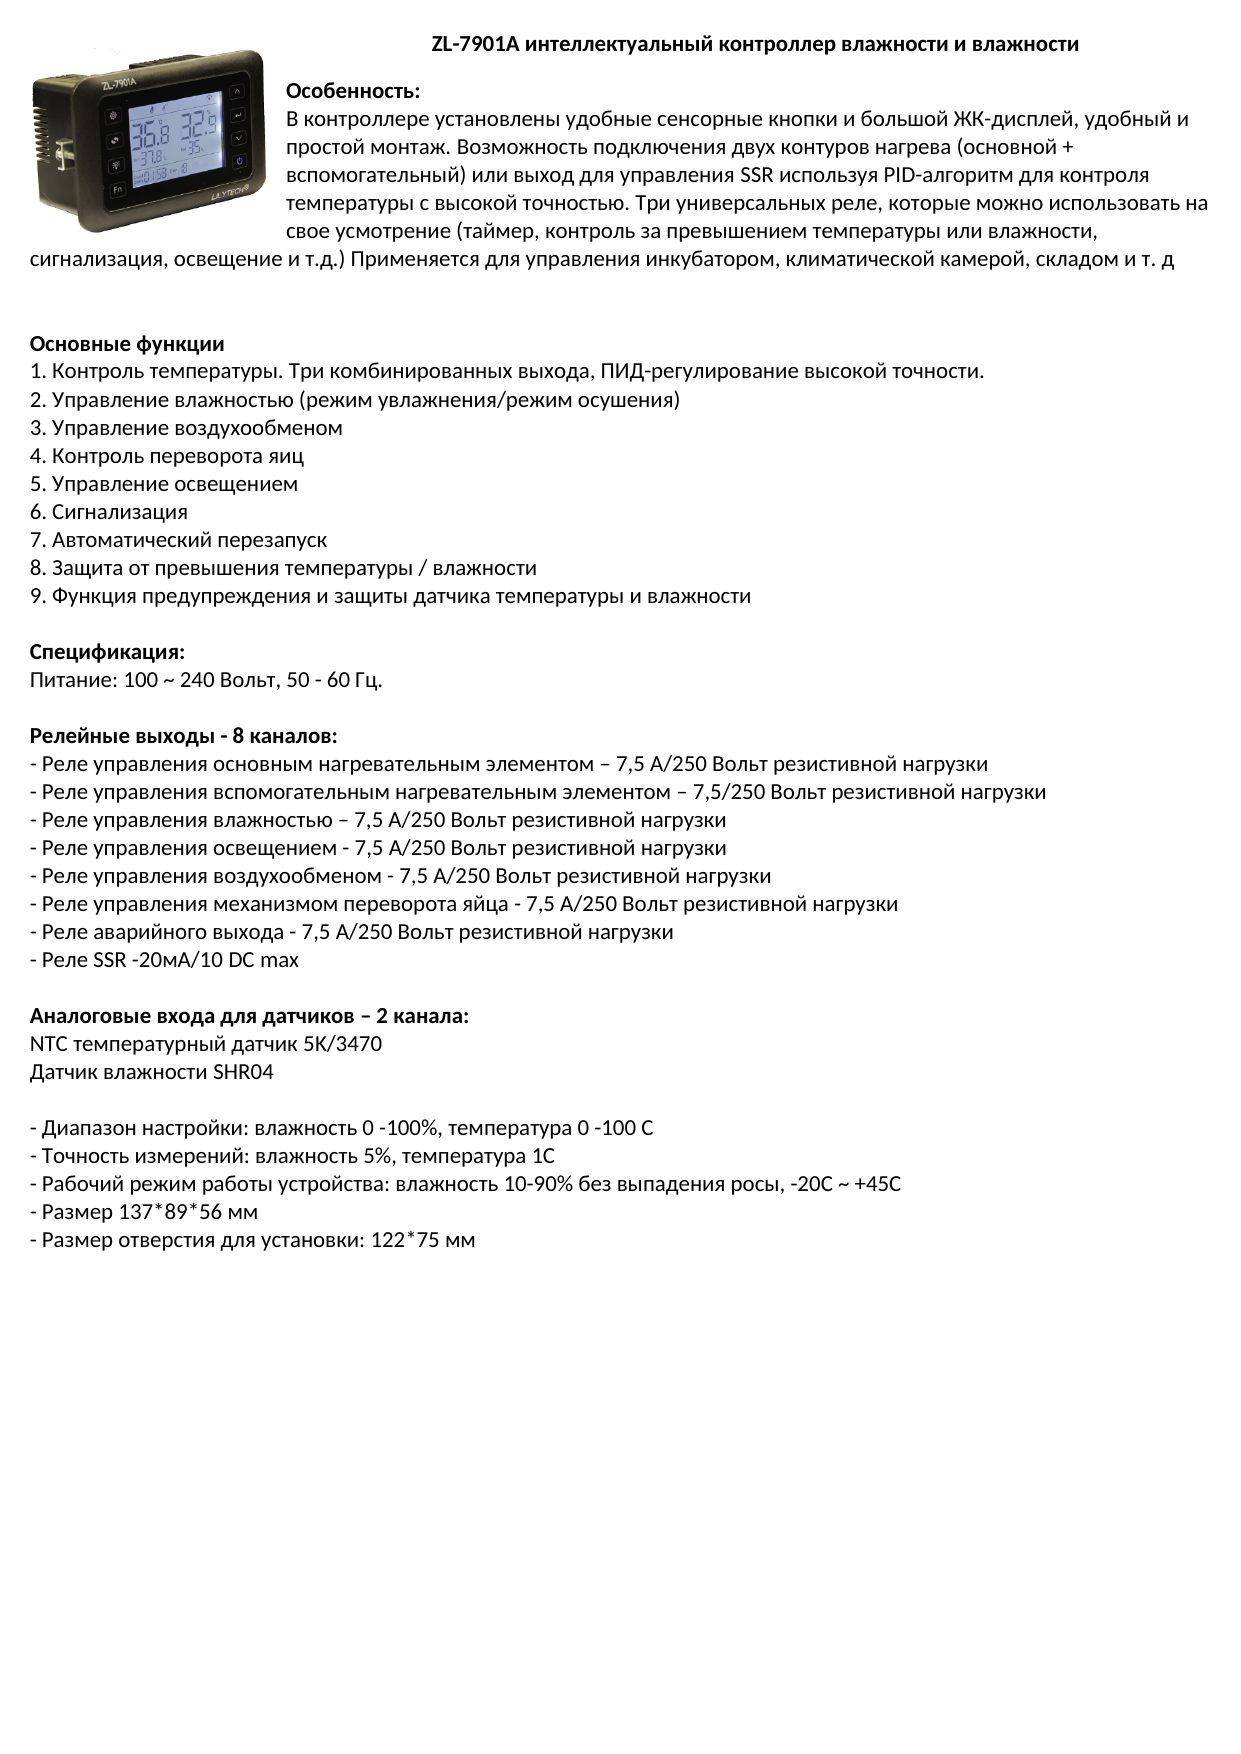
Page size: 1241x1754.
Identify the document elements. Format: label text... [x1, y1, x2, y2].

text - Рабочий режим работы устройства: влажность 10-90% без выпадения росы, -20С ~ +45С [29, 1169, 1226, 1197]
text Датчик влажности SHR04 [29, 1057, 1226, 1085]
text Релейные выходы - 8 каналов: [29, 721, 1226, 749]
text - Реле управления освещением - 7,5 А/250 Вольт резистивной нагрузки [29, 833, 1226, 861]
text - Реле управления механизмом переворота яйца - 7,5 А/250 Вольт резистивной нагрузки [29, 889, 1226, 917]
text Питание: 100 ~ 240 Вольт, 50 - 60 Гц. [29, 665, 1226, 693]
picture [29, 48, 268, 237]
text ZL-7901A интеллектуальный контроллер влажности и влажности [29, 29, 1226, 58]
text - Диапазон настройки: влажность 0 -100%, температура 0 -100 С [29, 1113, 1226, 1141]
text - Реле управления основным нагревательным элементом – 7,5 А/250 Вольт резистивной нагрузки [29, 749, 1226, 777]
text 7. Автоматический перезапуск [29, 525, 1226, 553]
text 9. Функция предупреждения и защиты датчика температуры и влажности [29, 581, 1226, 609]
text - Реле управления воздухообменом - 7,5 А/250 Вольт резистивной нагрузки [29, 861, 1226, 889]
text 5. Управление освещением [29, 469, 1226, 497]
text - Точность измерений: влажность 5%, температура 1C [29, 1141, 1226, 1169]
text NTC температурный датчик 5K/3470 [29, 1029, 1226, 1057]
text - Реле управления вспомогательным нагревательным элементом – 7,5/250 Вольт резистивной нагрузки [29, 777, 1226, 805]
text 1. Контроль температуры. Три комбинированных выхода, ПИД-регулирование высокой точности. [29, 357, 1226, 385]
text Основные функции [29, 329, 1226, 357]
text Аналоговые входа для датчиков – 2 канала: [29, 1001, 1226, 1029]
text - Размер отверстия для установки: 122*75 мм [29, 1225, 1226, 1253]
text 2. Управление влажностью (режим увлажнения/режим осушения) [29, 385, 1226, 413]
text 6. Сигнализация [29, 497, 1226, 525]
text 3. Управление воздухообменом [29, 413, 1226, 441]
text - Реле управления влажностью – 7,5 А/250 Вольт резистивной нагрузки [29, 805, 1226, 833]
text - Реле аварийного выхода - 7,5 А/250 Вольт резистивной нагрузки [29, 917, 1226, 945]
text - Реле SSR -20мА/10 DC max [29, 945, 1226, 973]
text 8. Защита от превышения температуры / влажности [29, 553, 1226, 581]
text 4. Контроль переворота яиц [29, 441, 1226, 469]
text Особенность: [268, 76, 1226, 104]
text В контроллере установлены удобные сенсорные кнопки и большой ЖК-дисплей, удобный и простой монтаж. Возможность подключения двух контуров нагрева (основной + вспомогательный) или выход для управления SSR используя PID-алгоритм для контроля температуры с высокой точностью. Три универсальных реле, которые можно использовать на свое усмотрение (таймер, контроль за превышением температуры или влажности, сигнализация, освещение и т.д.) Применяется для управления инкубатором, климатической камерой, складом и т. д [29, 104, 1226, 273]
text - Размер 137*89*56 мм [29, 1197, 1226, 1225]
text Спецификация: [29, 637, 1226, 665]
